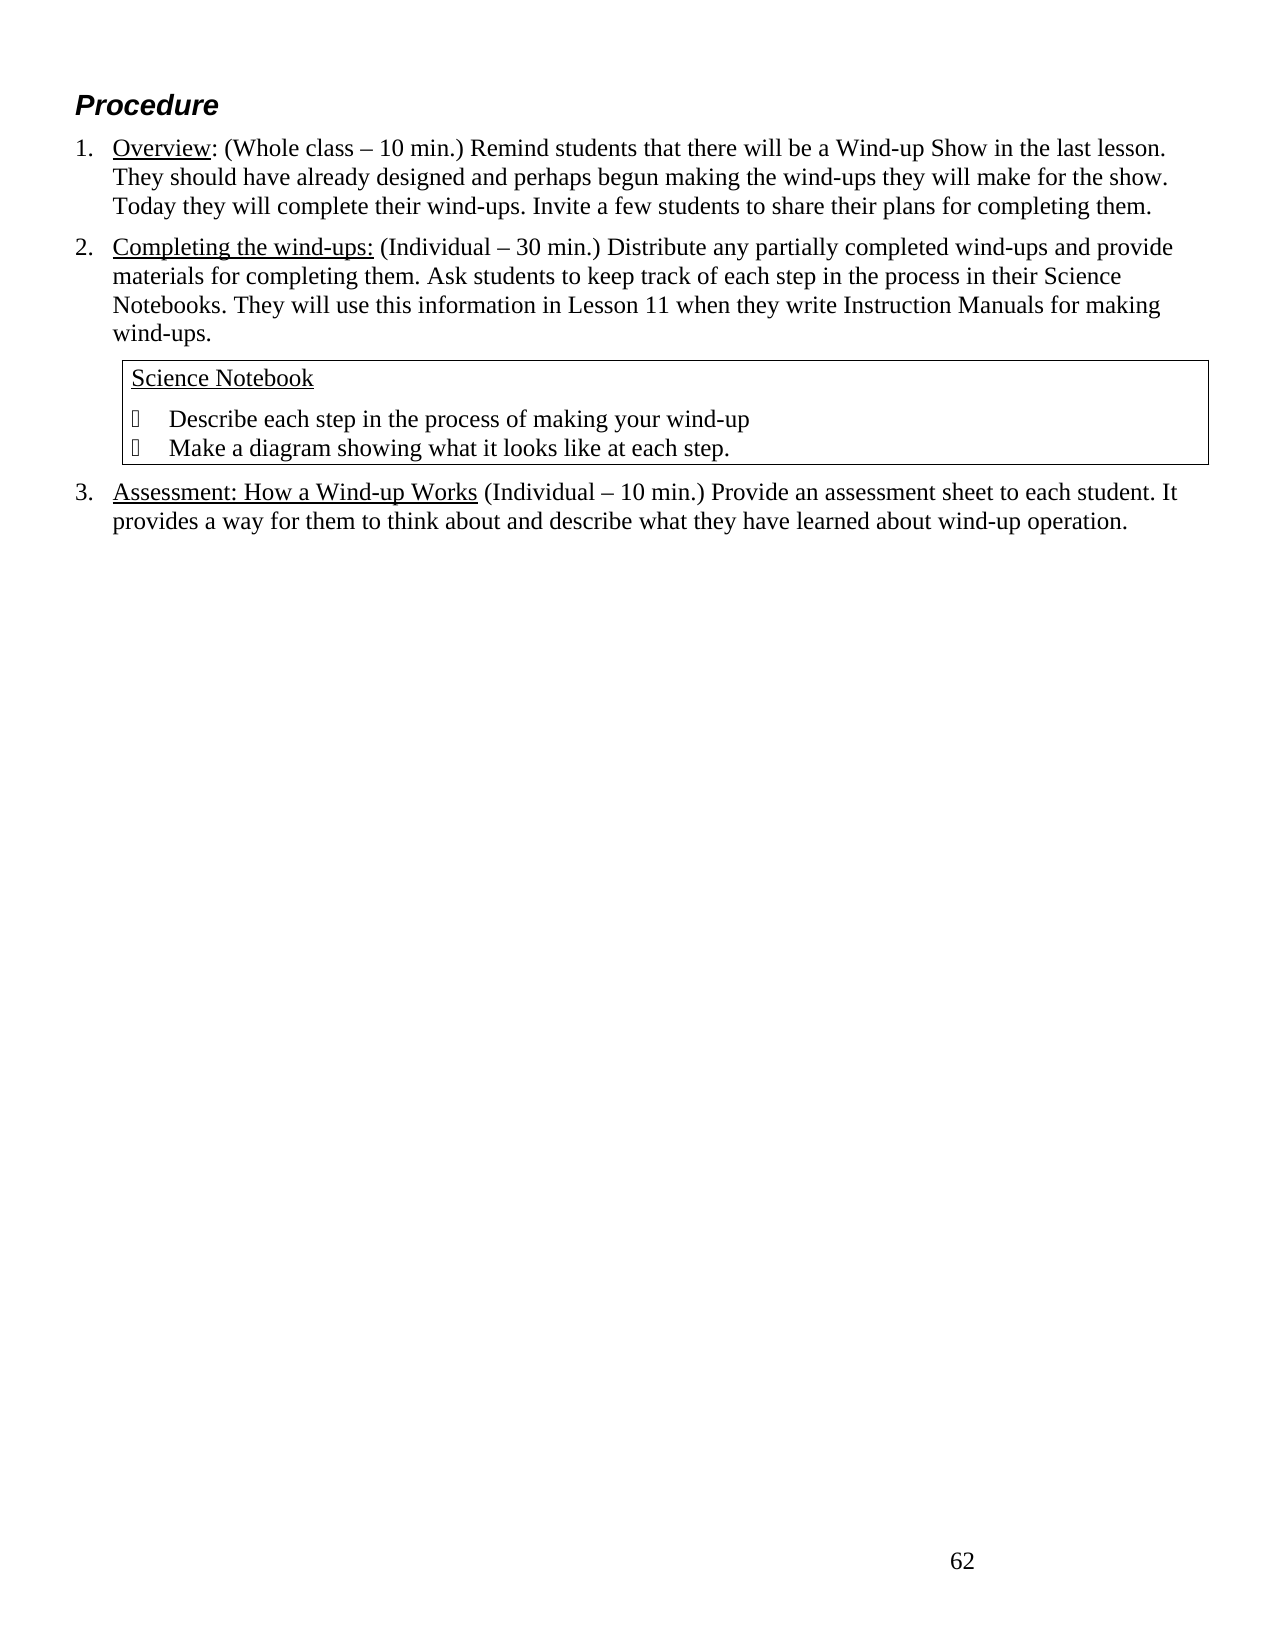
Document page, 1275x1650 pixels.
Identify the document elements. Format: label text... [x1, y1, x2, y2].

text Procedure [75, 87, 1200, 121]
list Make a diagram showing what it looks like at each step. [123, 430, 1208, 464]
list Completing the wind-ups: (Individual – 30 min.) Distribute any partially completed wind-ups and provide materials for completing them. Ask students to keep track of each step in the process in their Science Notebooks. They will use this information in Lesson 11 when they write Instruction Manuals for making wind-ups. [75, 232, 1200, 347]
list Assessment: How a Wind-up Works (Individual – 10 min.) Provide an assessment sheet to each student. It provides a way for them to think about and describe what they have learned about wind-up operation. [75, 477, 1200, 535]
list Describe each step in the process of making your wind-up [123, 401, 1208, 430]
subtitle Overview: (Whole class – 10 min.) Remind students that there will be a Wind-up Show in the last lesson. They should have already designed and perhaps begun making the wind-ups they will make for the show. Today they will complete their wind-ups. Invite a few students to share their plans for completing them. [75, 133, 1200, 220]
text Science Notebook [123, 361, 1208, 392]
